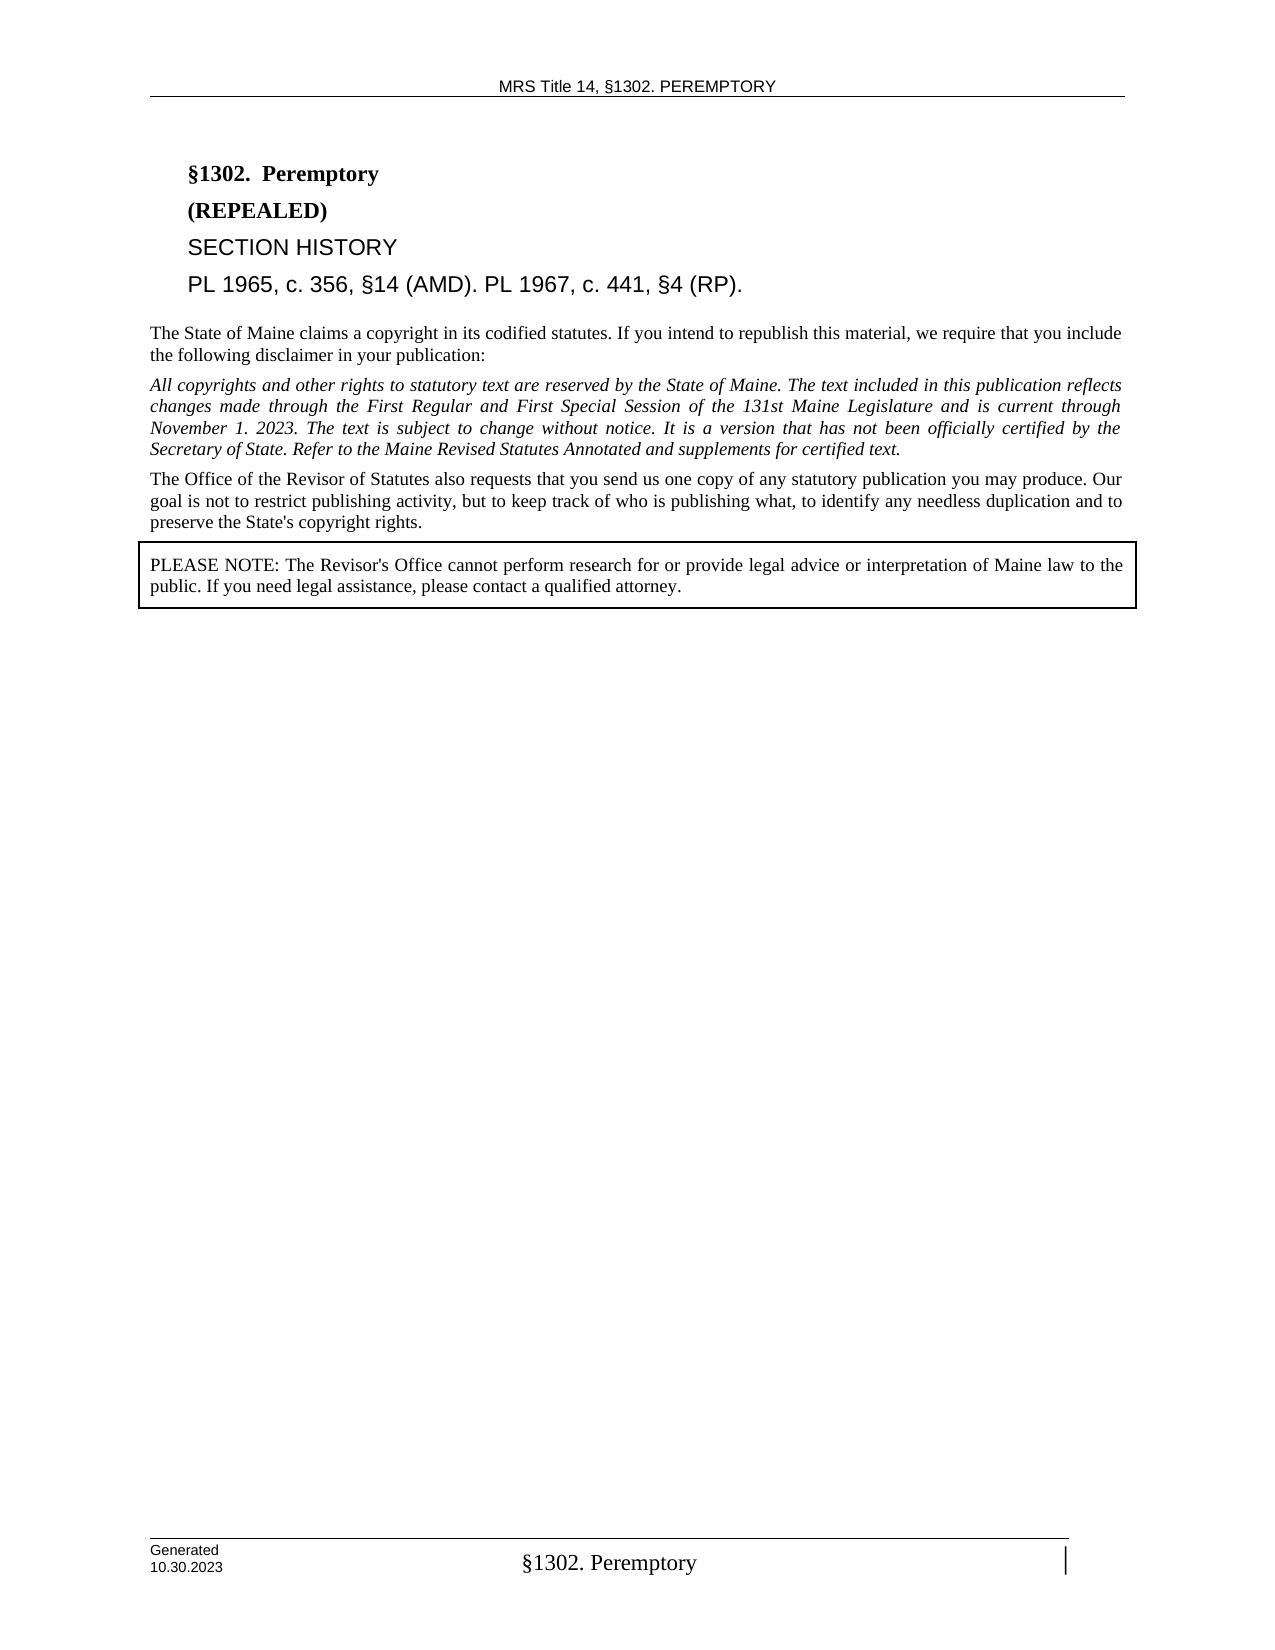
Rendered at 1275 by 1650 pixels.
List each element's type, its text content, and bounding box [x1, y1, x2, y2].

text PLEASE NOTE: The Revisor's Office cannot perform research for or provide legal advice or interpretation of Maine law to the public. If you need legal assistance, please contact a qualified attorney. [140, 543, 1135, 607]
text All copyrights and other rights to statutory text are reserved by the State of Maine. The text included in this publication reflects changes made through the First Regular and First Special Session of the 131st Maine Legislature and is current through November 1. 2023 . The text is subject to change without notice. It is a version that has not been officially certified by the Secretary of State. Refer to the Maine Revised Statutes Annotated and supplements for certified text. [150, 373, 1125, 460]
text (REPEALED) [187, 197, 1125, 223]
text PL 1965, c. 356, §14 (AMD). PL 1967, c. 441, §4 (RP). [187, 271, 1125, 297]
text The Office of the Revisor of Statutes also requests that you send us one copy of any statutory publication you may produce. Our goal is not to restrict publishing activity, but to keep track of who is publishing what, to identify any needless duplication and to preserve the State's copyright rights. [150, 468, 1125, 533]
text The State of Maine claims a copyright in its codified statutes. If you intend to republish this material, we require that you include the following disclaimer in your publication: [150, 322, 1125, 365]
text §1302. Peremptory [187, 160, 1125, 187]
text SECTION HISTORY [187, 234, 1125, 260]
